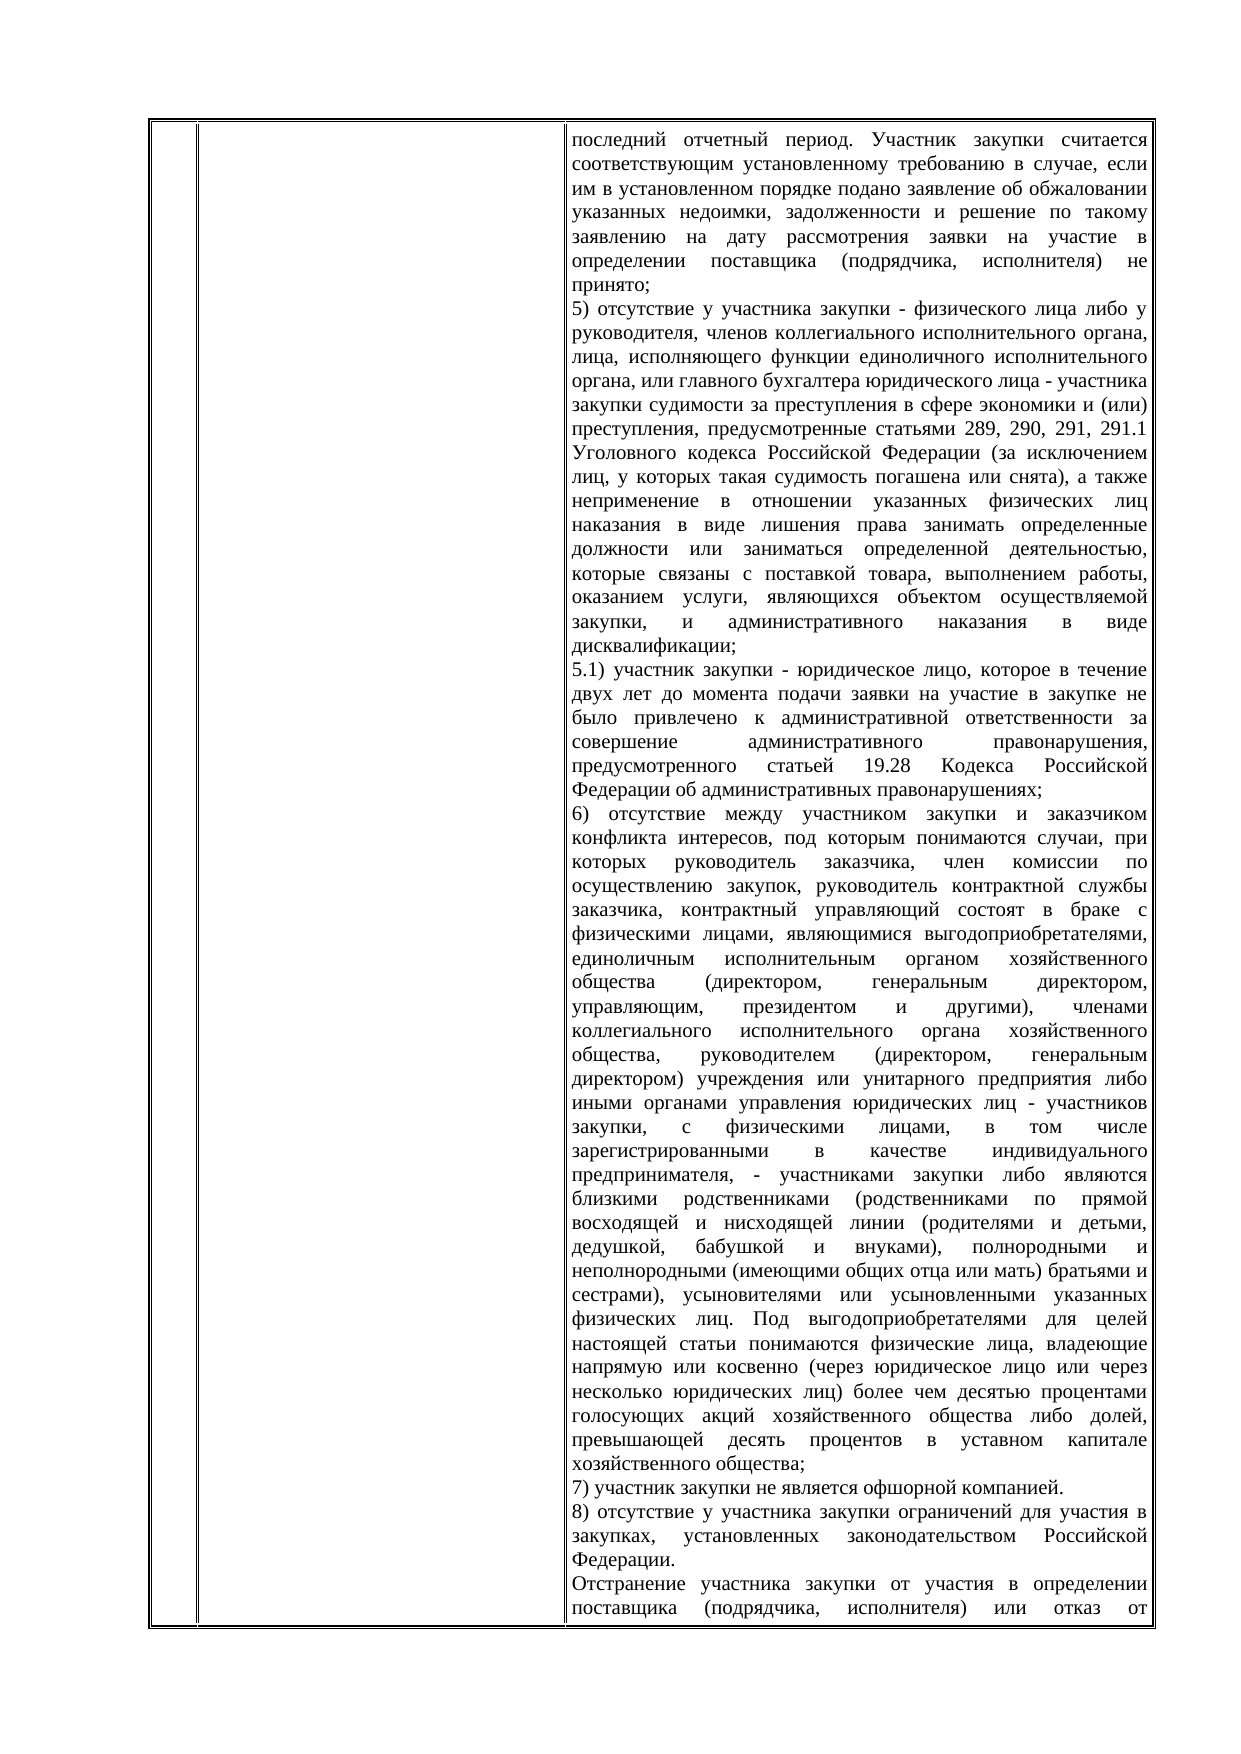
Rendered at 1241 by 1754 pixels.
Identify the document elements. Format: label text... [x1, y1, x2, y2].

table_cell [566, 122, 1152, 1625]
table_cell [198, 122, 566, 1625]
table_cell 18 [152, 122, 198, 1625]
